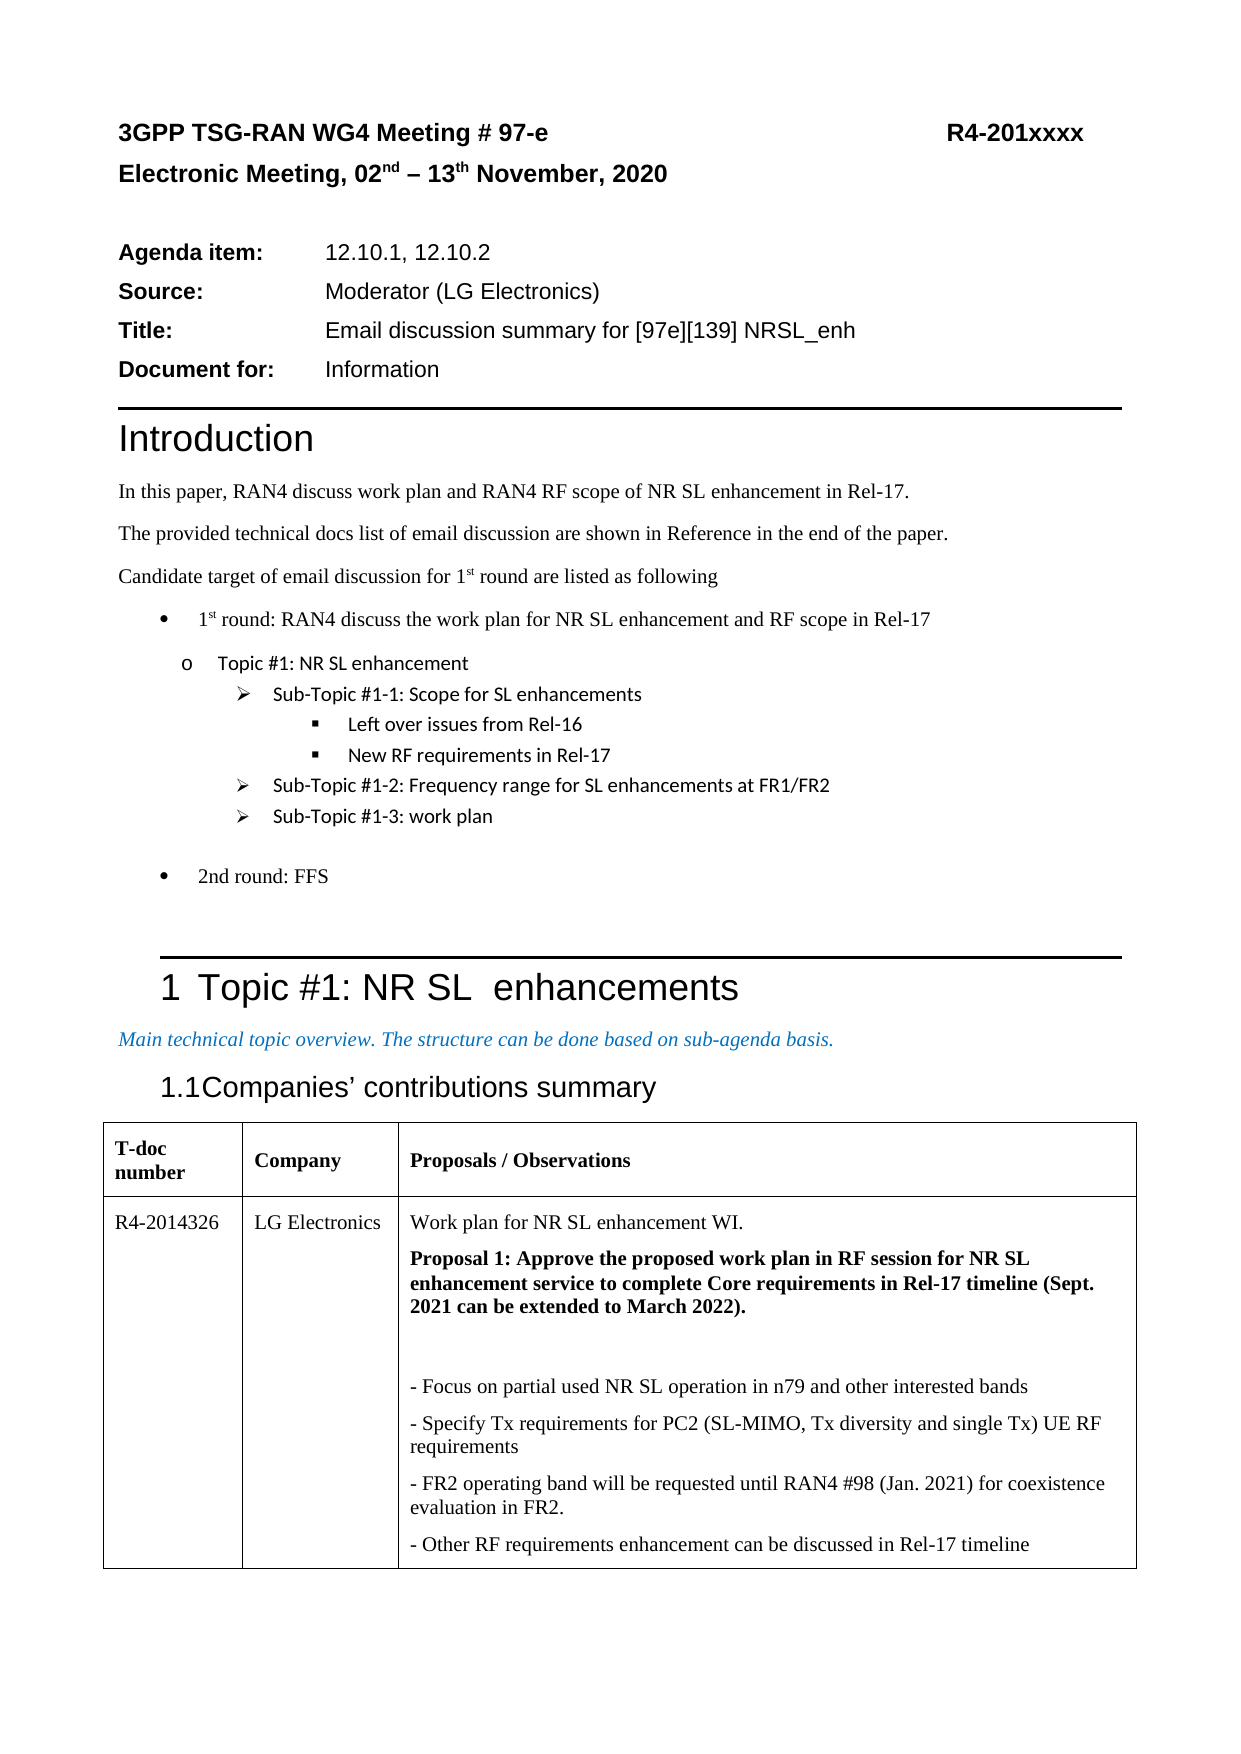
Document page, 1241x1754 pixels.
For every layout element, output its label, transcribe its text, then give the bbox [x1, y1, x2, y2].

list Sub-Topic #1-1: Scope for SL enhancements [235, 681, 1122, 707]
text Candidate target of email discussion for 1st round are listed as following [118, 564, 1122, 588]
list New RF requirements in Rel-17 [310, 742, 1122, 767]
list Left over issues from Rel-16 [310, 712, 1122, 737]
table_cell R4-2014326 [104, 1197, 242, 1568]
list Sub-Topic #1-3: work plan [235, 803, 1122, 828]
subtitle Topic #1: NR SL enhancements [160, 959, 1122, 1008]
text Source: Moderator (LG Electronics) [118, 278, 1122, 304]
table_header T-doc number [104, 1123, 242, 1196]
text Title: Email discussion summary for [97e][139] NRSL_enh [118, 317, 1122, 343]
table_cell Work plan for NR SL enhancement WI. Proposal 1: Approve the proposed work plan in RF session for NR SL enhancement service to complete Core requirements in Rel-17 timeline (Sept. 2021 can be extended to March 2022). - Focus on partial used NR SL operation in n79 and other interested bands - Specify Tx requirements for PC2 (SL-MIMO, Tx diversity and single Tx) UE RF requirements - FR2 operating band will be requested until RAN4 #98 (Jan. 2021) for coexistence evaluation in FR2. - Other RF requirements enhancement can be discussed in Rel-17 timeline [399, 1197, 1136, 1568]
list Sub-Topic #1-2: Frequency range for SL enhancements at FR1/FR2 [235, 772, 1122, 798]
text Main technical topic overview. The structure can be done based on sub-agenda basis. [118, 1027, 1122, 1051]
text Agenda item: 12.10.1, 12.10.2 [118, 239, 1122, 266]
list 2nd round: FFS [160, 864, 1122, 888]
table_cell LG Electronics [243, 1197, 398, 1568]
text Document for: Information [118, 356, 1122, 382]
text Electronic Meeting, 02nd – 13th November, 2020 [118, 159, 1122, 188]
list 1st round: RAN4 discuss the work plan for NR SL enhancement and RF scope in Rel-17 [160, 607, 1122, 631]
table_header Proposals / Observations [399, 1123, 1136, 1196]
subtitle Introduction [118, 410, 1122, 460]
text 3GPP TSG-RAN WG4 Meeting # 97-e R4-201xxxx [118, 118, 1122, 147]
list Topic #1: NR SL enhancement [181, 650, 1122, 676]
table_header Company [243, 1123, 398, 1196]
text In this paper, RAN4 discuss work plan and RAN4 RF scope of NR SL enhancement in Rel-17. [118, 478, 1122, 503]
subtitle Companies’ contributions summary [160, 1070, 1122, 1103]
text The provided technical docs list of email discussion are shown in Reference in the end of the paper. [118, 521, 1122, 545]
